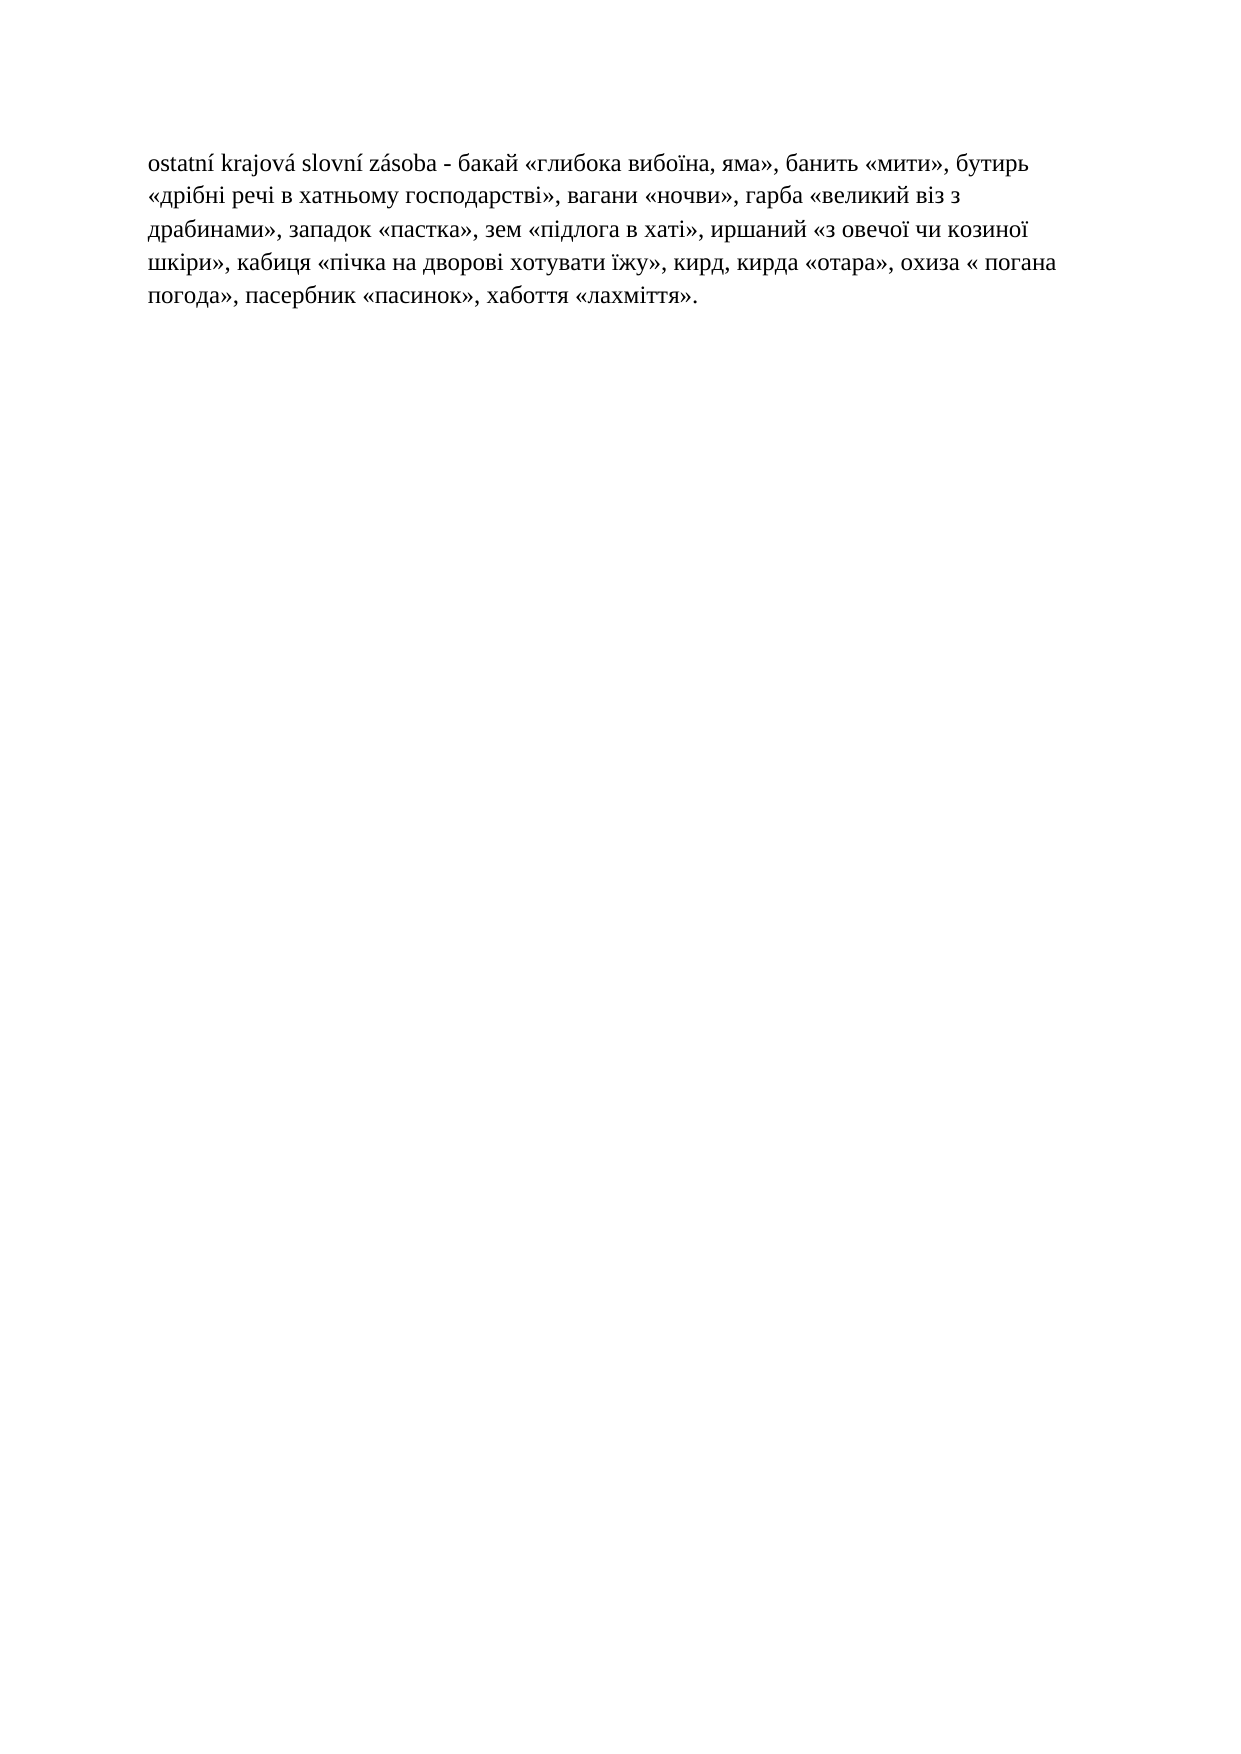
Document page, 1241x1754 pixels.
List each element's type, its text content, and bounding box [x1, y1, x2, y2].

text ostatní krajová slovní zásoba - бакай «глибока вибоїна, яма», банить «мити», бутирь «дрібні речі в хатньому господарстві», вагани «ночви», гарба «великий віз з драбинами», западок «пастка», зем «підлога в хаті», иршаний «з овечої чи козиної шкіри», кабиця «пічка на дворові хотувати їжу», кирд, кирда «отара», охиза « погана погода», пасербник «пасинок», хабоття «лахміття». [148, 148, 1093, 308]
